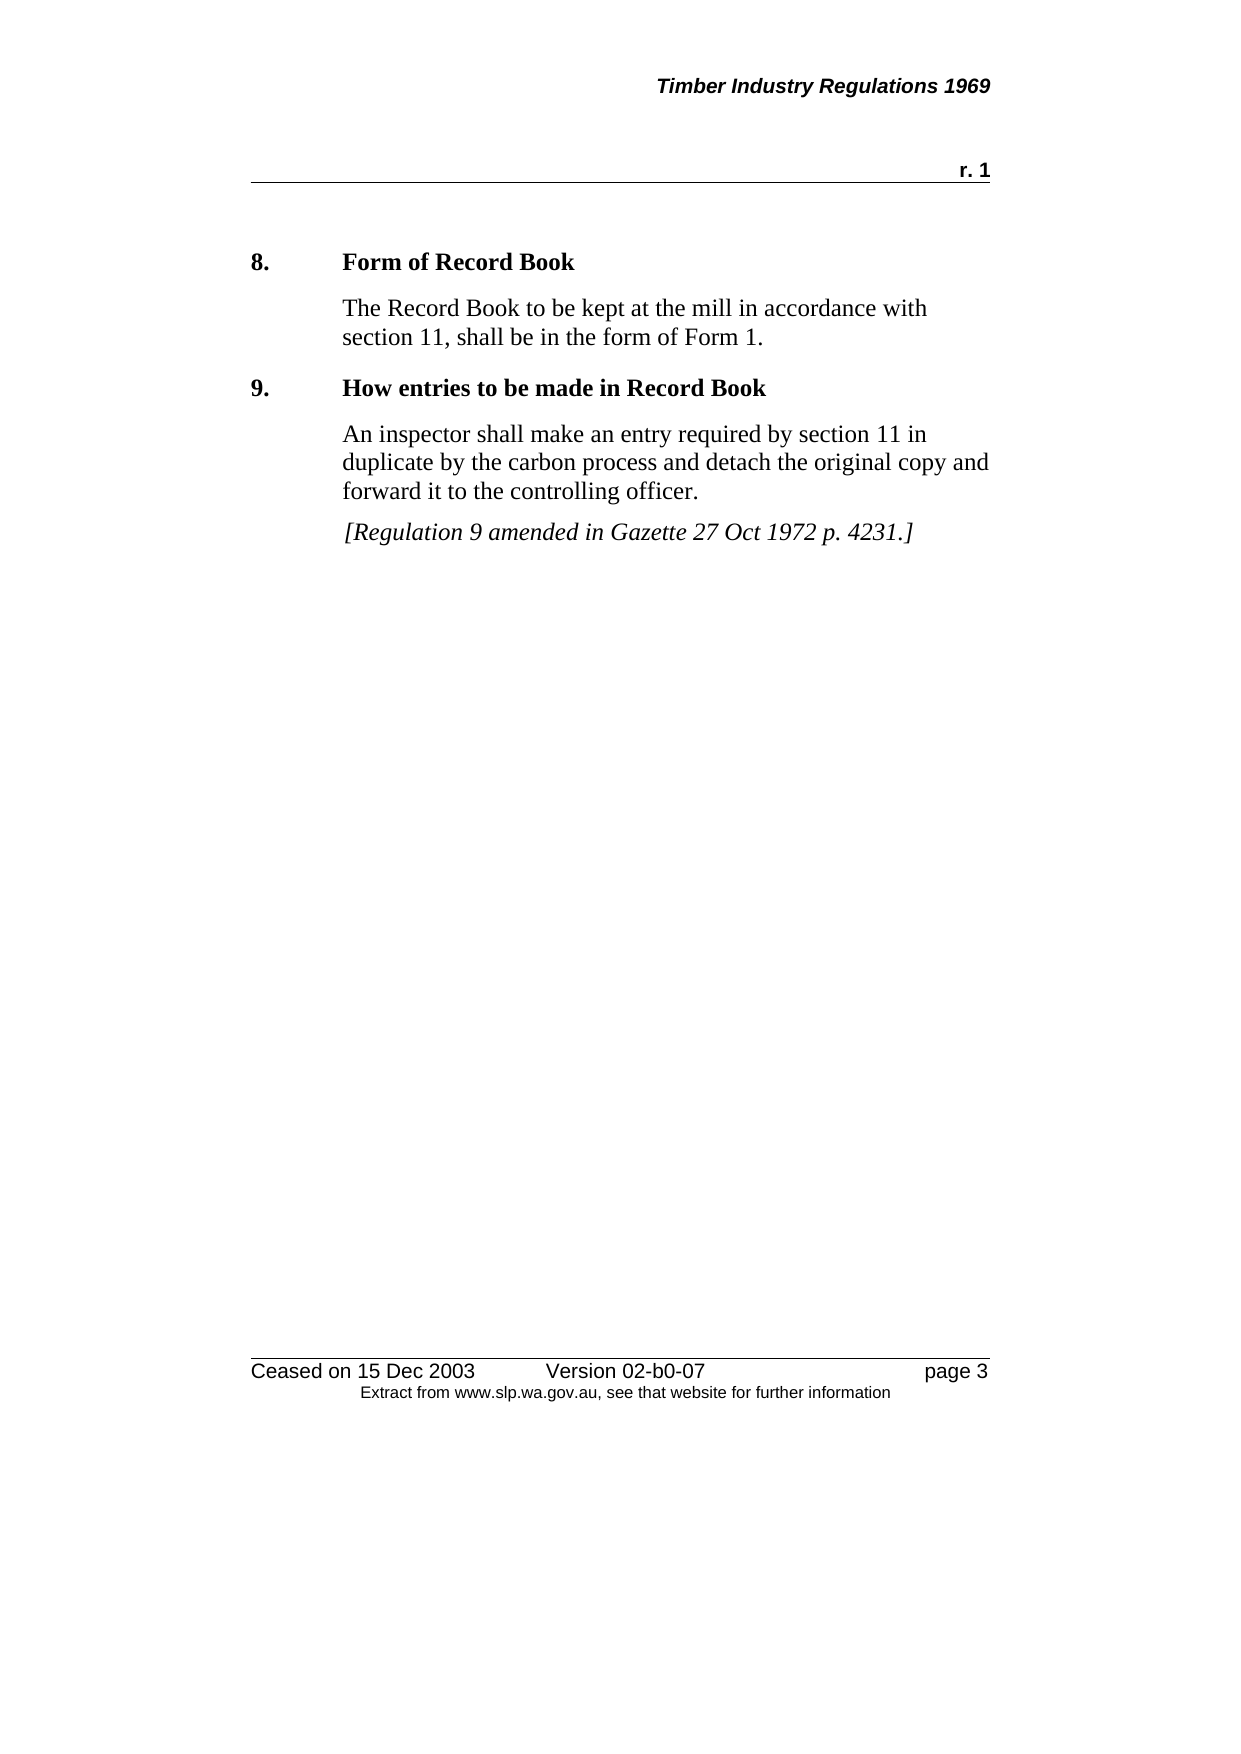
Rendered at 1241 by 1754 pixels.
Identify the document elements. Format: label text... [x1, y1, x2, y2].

text [Regulation 9 amended in Gazette 27 Oct 1972 p. 4231.] [251, 517, 990, 546]
subtitle 8. Form of Record Book [251, 247, 990, 276]
subtitle 9. How entries to be made in Record Book [251, 373, 990, 402]
text The Record Book to be kept at the mill in accordance with section 11, shall be in the form of Form 1. [251, 293, 990, 350]
text An inspector shall make an entry required by section 11 in duplicate by the carbon process and detach the original copy and forward it to the controlling officer. [251, 419, 990, 505]
